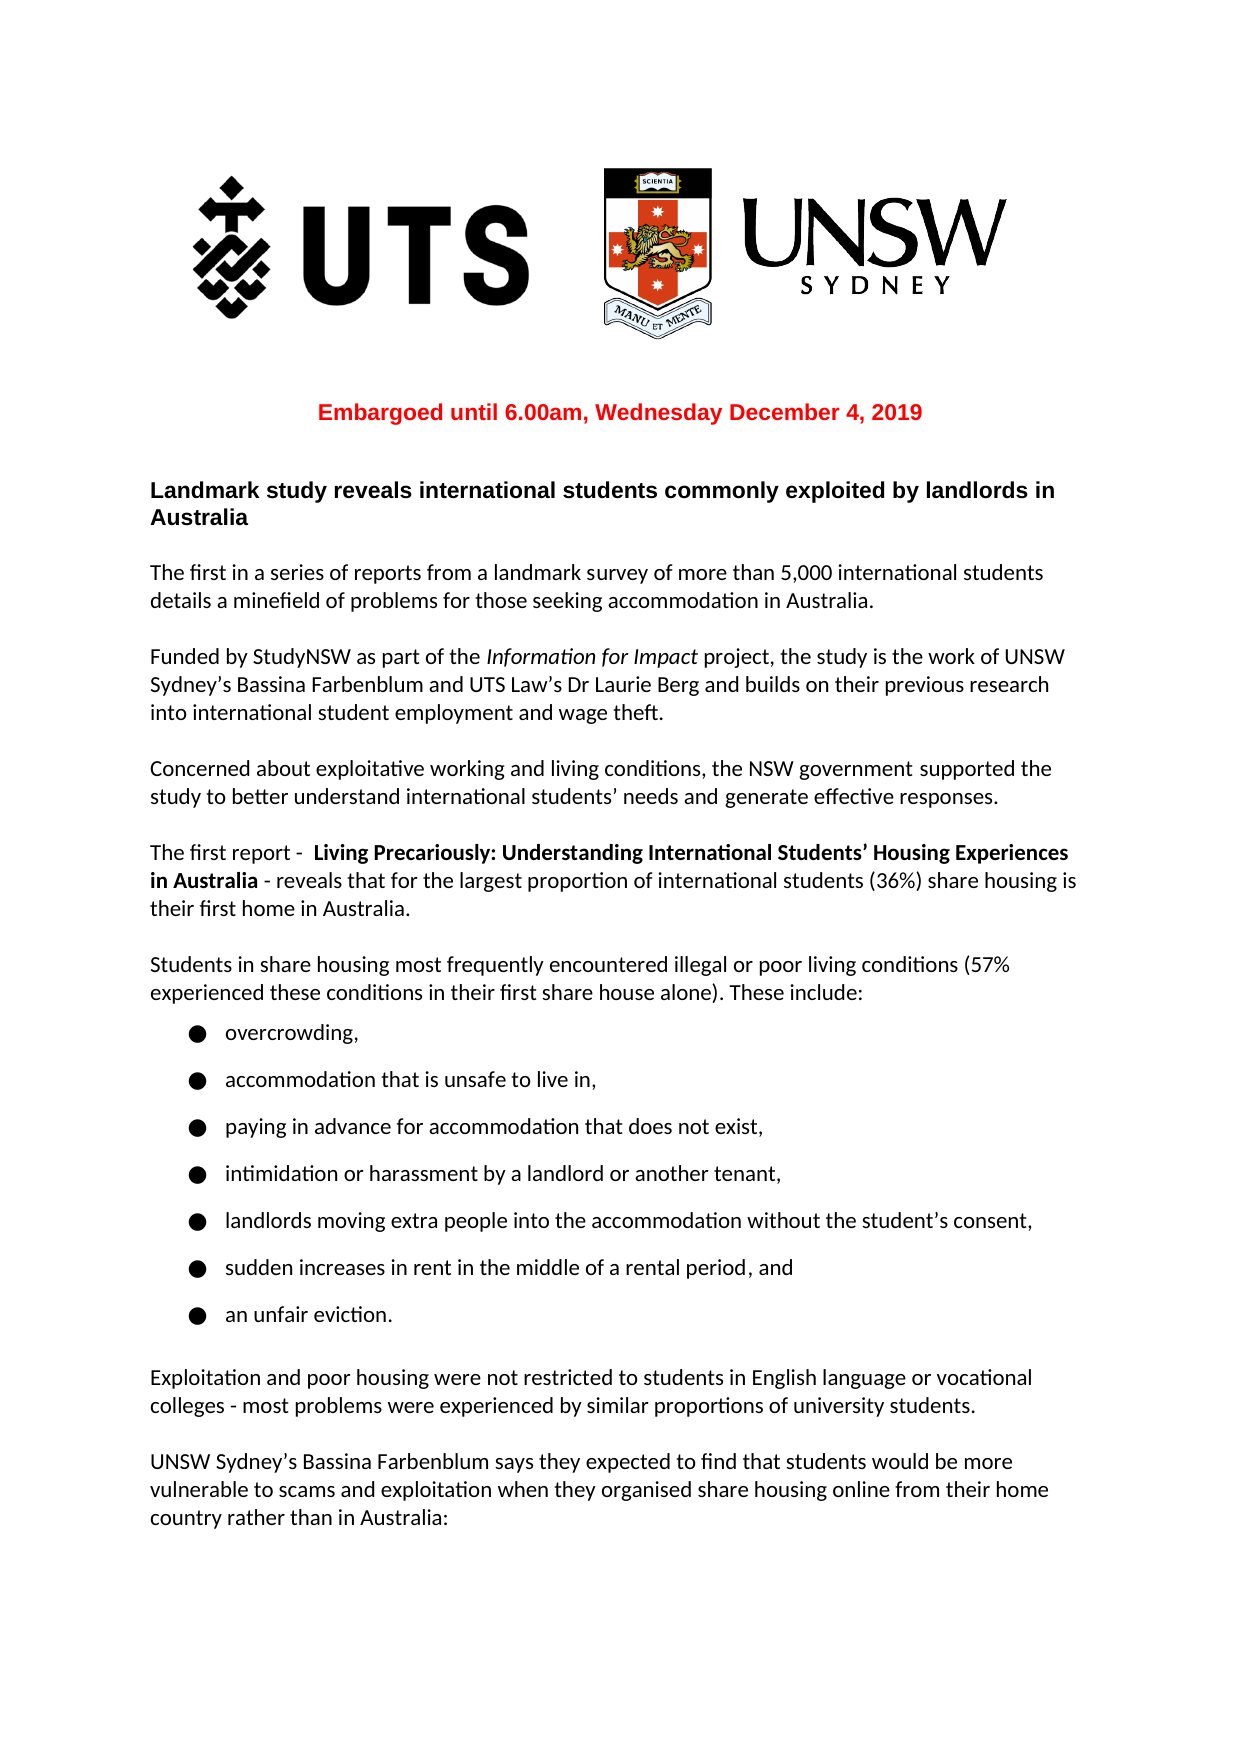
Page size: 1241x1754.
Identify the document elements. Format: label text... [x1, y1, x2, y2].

text The first report - Living Precariously: Understanding International Students’ Housing Experiences in Australia - reveals that for the largest proportion of international students (36%) share housing is their first home in Australia. [150, 838, 1090, 922]
text The first in a series of reports from a landmark survey of more than 5,000 international students details a minefield of problems for those seeking accommodation in Australia. [150, 558, 1090, 614]
text Landmark study reveals international students commonly exploited by landlords in Australia [150, 477, 1090, 530]
text UNSW Sydney’s Bassina Farbenblum says they expected to find that students would be more vulnerable to scams and exploitation when they organised share housing online from their home country rather than in Australia: [150, 1447, 1090, 1532]
text Embargoed until 6.00am, Wednesday December 4, 2019 [150, 398, 1090, 425]
list accommodation that is unsafe to live in, [187, 1053, 1090, 1101]
picture [576, 150, 1031, 346]
text Students in share housing most frequently encountered illegal or poor living conditions (57% experienced these conditions in their first share house alone). These include: [150, 951, 1090, 1007]
list sudden increases in rent in the middle of a rental period, and [187, 1241, 1090, 1288]
list overcrowding, [187, 1007, 1090, 1053]
list an unfair eviction. [187, 1288, 1090, 1335]
text Concerned about exploitative working and living conditions, the NSW government supported the study to better understand international students’ needs and generate effective responses. [150, 754, 1090, 810]
text Funded by StudyNSW as part of the Information for Impact project, the study is the work of UNSW Sydney’s Bassina Farbenblum and UTS Law’s Dr Laurie Berg and builds on their previous research into international student employment and wage theft. [150, 642, 1090, 726]
list landlords moving extra people into the accommodation without the student’s consent, [187, 1194, 1090, 1241]
text Exploitation and poor housing were not restricted to students in English language or vocational colleges - most problems were experienced by similar proportions of university students. [150, 1363, 1090, 1419]
list intimidation or harassment by a landlord or another tenant, [187, 1147, 1090, 1194]
list paying in advance for accommodation that does not exist, [187, 1101, 1090, 1147]
picture [150, 164, 571, 346]
